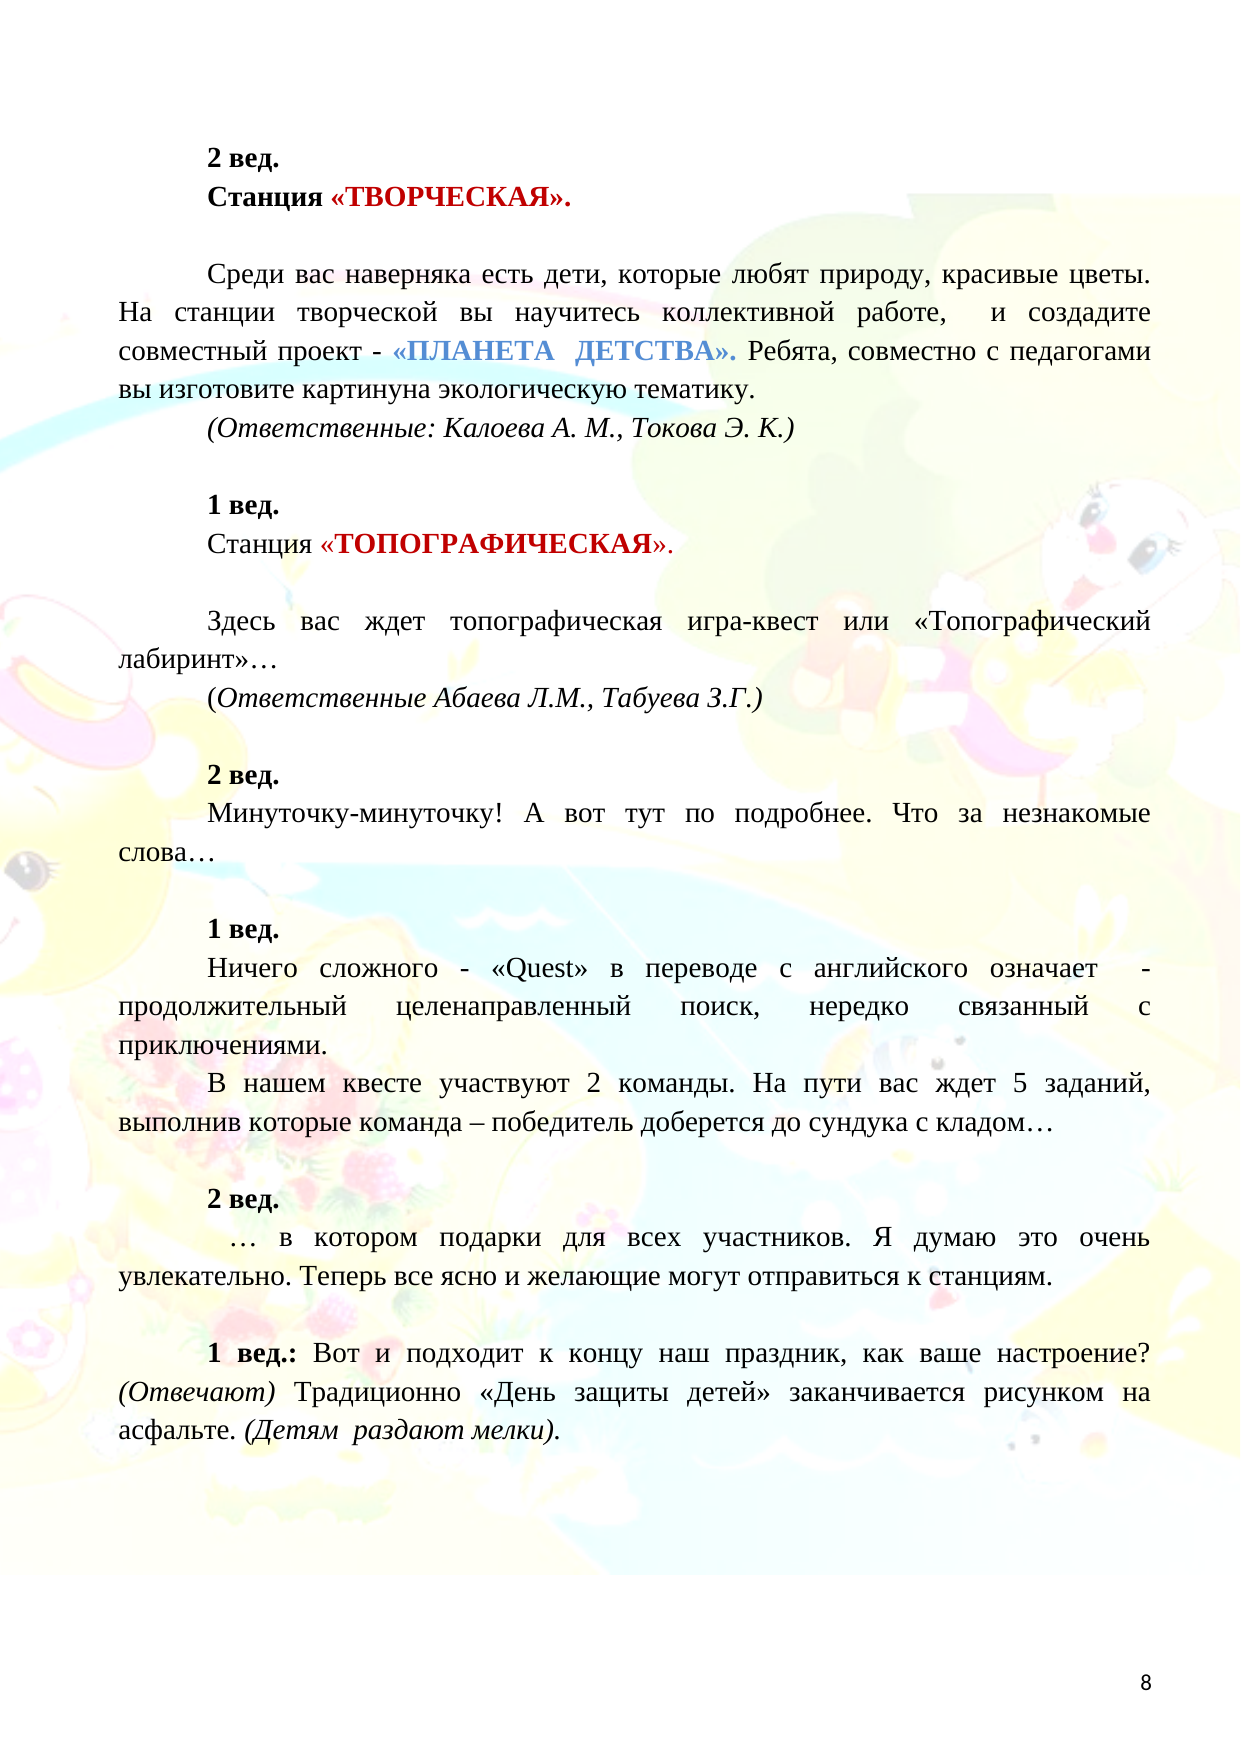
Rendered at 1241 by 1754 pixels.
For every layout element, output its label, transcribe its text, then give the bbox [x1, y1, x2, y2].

text Станция «ТВОРЧЕСКАЯ». [118, 179, 1152, 212]
text Здесь вас ждет топографическая игра-квест или «Топографический лабиринт»… [118, 603, 1152, 675]
text Среди вас наверняка есть дети, которые любят природу, красивые цветы. На станции творческой вы научитесь коллективной работе, и создадите совместный проект - «ПЛАНЕТА ДЕТСТВА». Ребята, совместно с педагогами вы изготовите картинуна экологическую тематику. [118, 256, 1152, 405]
text 2 вед. [118, 757, 1152, 791]
text 1 вед. [118, 911, 1152, 945]
text 1 вед. [118, 487, 1152, 521]
text Станция «ТОПОГРАФИЧЕСКАЯ». [118, 526, 1152, 559]
text Минуточку-минуточку! А вот тут по подробнее. Что за незнакомые слова… [118, 796, 1152, 868]
text 2 вед. [118, 140, 1152, 174]
text Ничего сложного - «Quest» в переводе с английского означает - продолжительный целенаправленный поиск, нередко связанный с приключениями. [118, 950, 1152, 1060]
text (Ответственные Абаева Л.М., Табуева З.Г.) [118, 680, 1152, 713]
text (Ответственные: Калоева А. М., Токова Э. К.) [118, 410, 1152, 444]
text … в котором подарки для всех участников. Я думаю это очень увлекательно. Теперь все ясно и желающие могут отправиться к станциям. [118, 1219, 1152, 1292]
text 1 вед.: Вот и подходит к концу наш праздник, как ваше настроение? (Отвечают) Традиционно «День защиты детей» заканчивается рисунком на асфальте. (Детям раздают мелки). [118, 1335, 1152, 1446]
text В нашем квесте участвуют 2 команды. На пути вас ждет 5 заданий, выполнив которые команда – победитель доберется до сундука с кладом… [118, 1065, 1152, 1137]
text 2 вед. [118, 1181, 1152, 1214]
